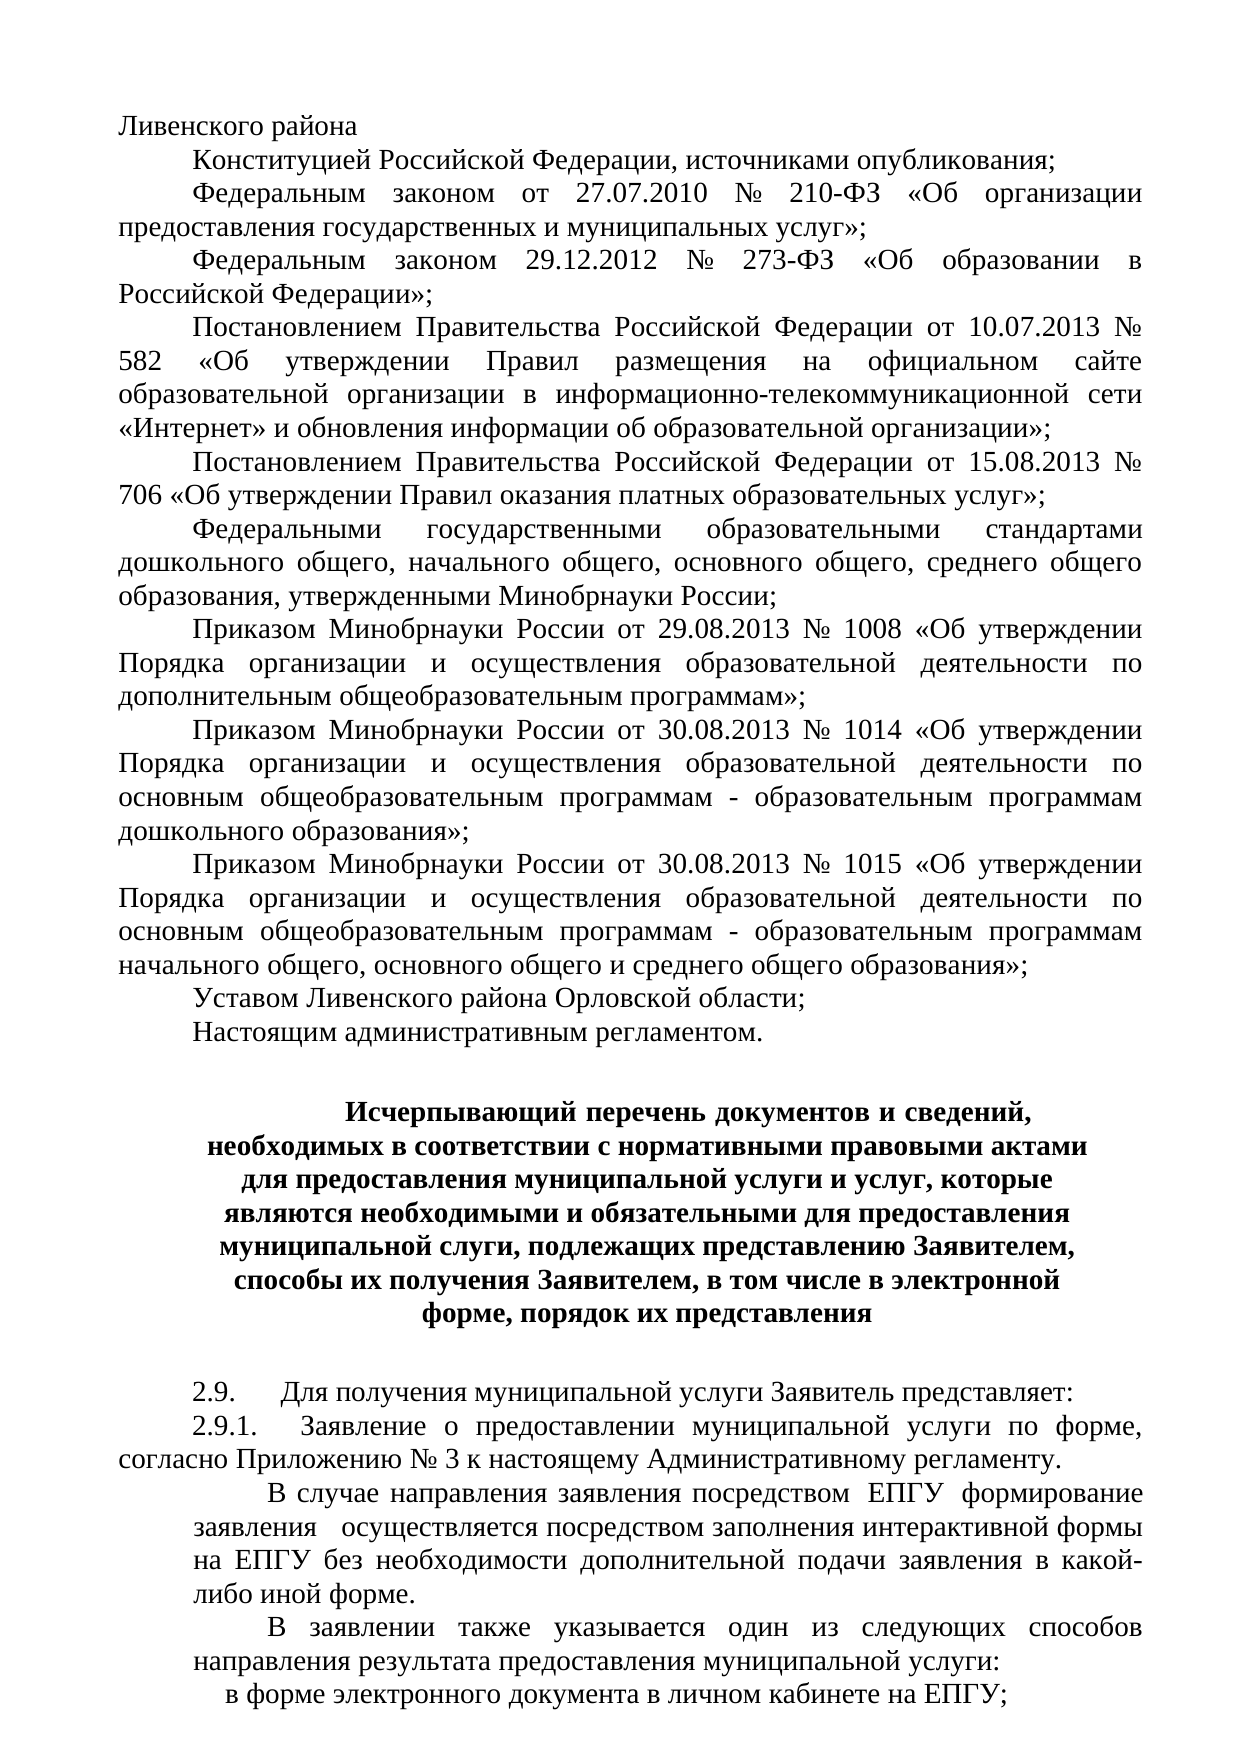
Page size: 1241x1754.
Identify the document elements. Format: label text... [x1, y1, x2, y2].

list Уставом Ливенского района Орловской области; [118, 980, 1144, 1014]
list Федеральными государственными образовательными стандартами дошкольного общего, начального общего, основного общего, среднего общего образования, утвержденными Минобрнауки России; [118, 511, 1144, 611]
list Для получения муниципальной услуги Заявитель представляет: [118, 1374, 1143, 1408]
list Приказом Минобрнауки России от 30.08.2013 № 1015 «Об утверждении Порядка организации и осуществления образовательной деятельности по основным общеобразовательным программам - образовательным программам начального общего, основного общего и среднего общего образования»; [118, 846, 1144, 980]
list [118, 108, 1143, 142]
text в форме электронного документа в личном кабинете на ЕПГУ; [225, 1676, 1167, 1710]
text Исчерпывающий перечень документов и сведений, необходимых в соответствии с нормативными правовыми актами для предоставления муниципальной услуги и услуг, которые являются необходимыми и обязательными для предоставления муниципальной слуги, подлежащих представлению Заявителем, способы их получения Заявителем, в том числе в электронной форме, порядок их представления [190, 1094, 1104, 1329]
list Приказом Минобрнауки России от 30.08.2013 № 1014 «Об утверждении Порядка организации и осуществления образовательной деятельности по основным общеобразовательным программам - образовательным программам дошкольного образования»; [118, 712, 1144, 846]
list Заявление о предоставлении муниципальной услуги по форме, согласно Приложению № 3 к настоящему Административному регламенту. [118, 1408, 1143, 1475]
list Федеральным законом 29.12.2012 № 273-ФЗ «Об образовании в Российской Федерации»; [118, 242, 1144, 309]
list Постановлением Правительства Российской Федерации от 15.08.2013 № 706 «Об утверждении Правил оказания платных образовательных услуг»; [118, 444, 1144, 511]
text В случае направления заявления посредством ЕПГУ формирование заявления осуществляется посредством заполнения интерактивной формы на ЕПГУ без необходимости дополнительной подачи заявления в какой-либо иной форме. [193, 1475, 1143, 1609]
text В заявлении также указывается один из следующих способов направления результата предоставления муниципальной услуги: [193, 1609, 1143, 1676]
list Настоящим административным регламентом. [118, 1014, 1144, 1047]
list Федеральным законом от 27.07.2010 № 210-ФЗ «Об организации предоставления государственных и муниципальных услуг»; [118, 175, 1144, 242]
list Постановлением Правительства Российской Федерации от 10.07.2013 № 582 «Об утверждении Правил размещения на официальном сайте образовательной организации в информационно-телекоммуникационной сети «Интернет» и обновления информации об образовательной организации»; [118, 309, 1144, 444]
list Приказом Минобрнауки России от 29.08.2013 № 1008 «Об утверждении Порядка организации и осуществления образовательной деятельности по дополнительным общеобразовательным программам»; [118, 611, 1144, 712]
list Конституцией Российской Федерации, источниками опубликования; [118, 142, 1144, 175]
